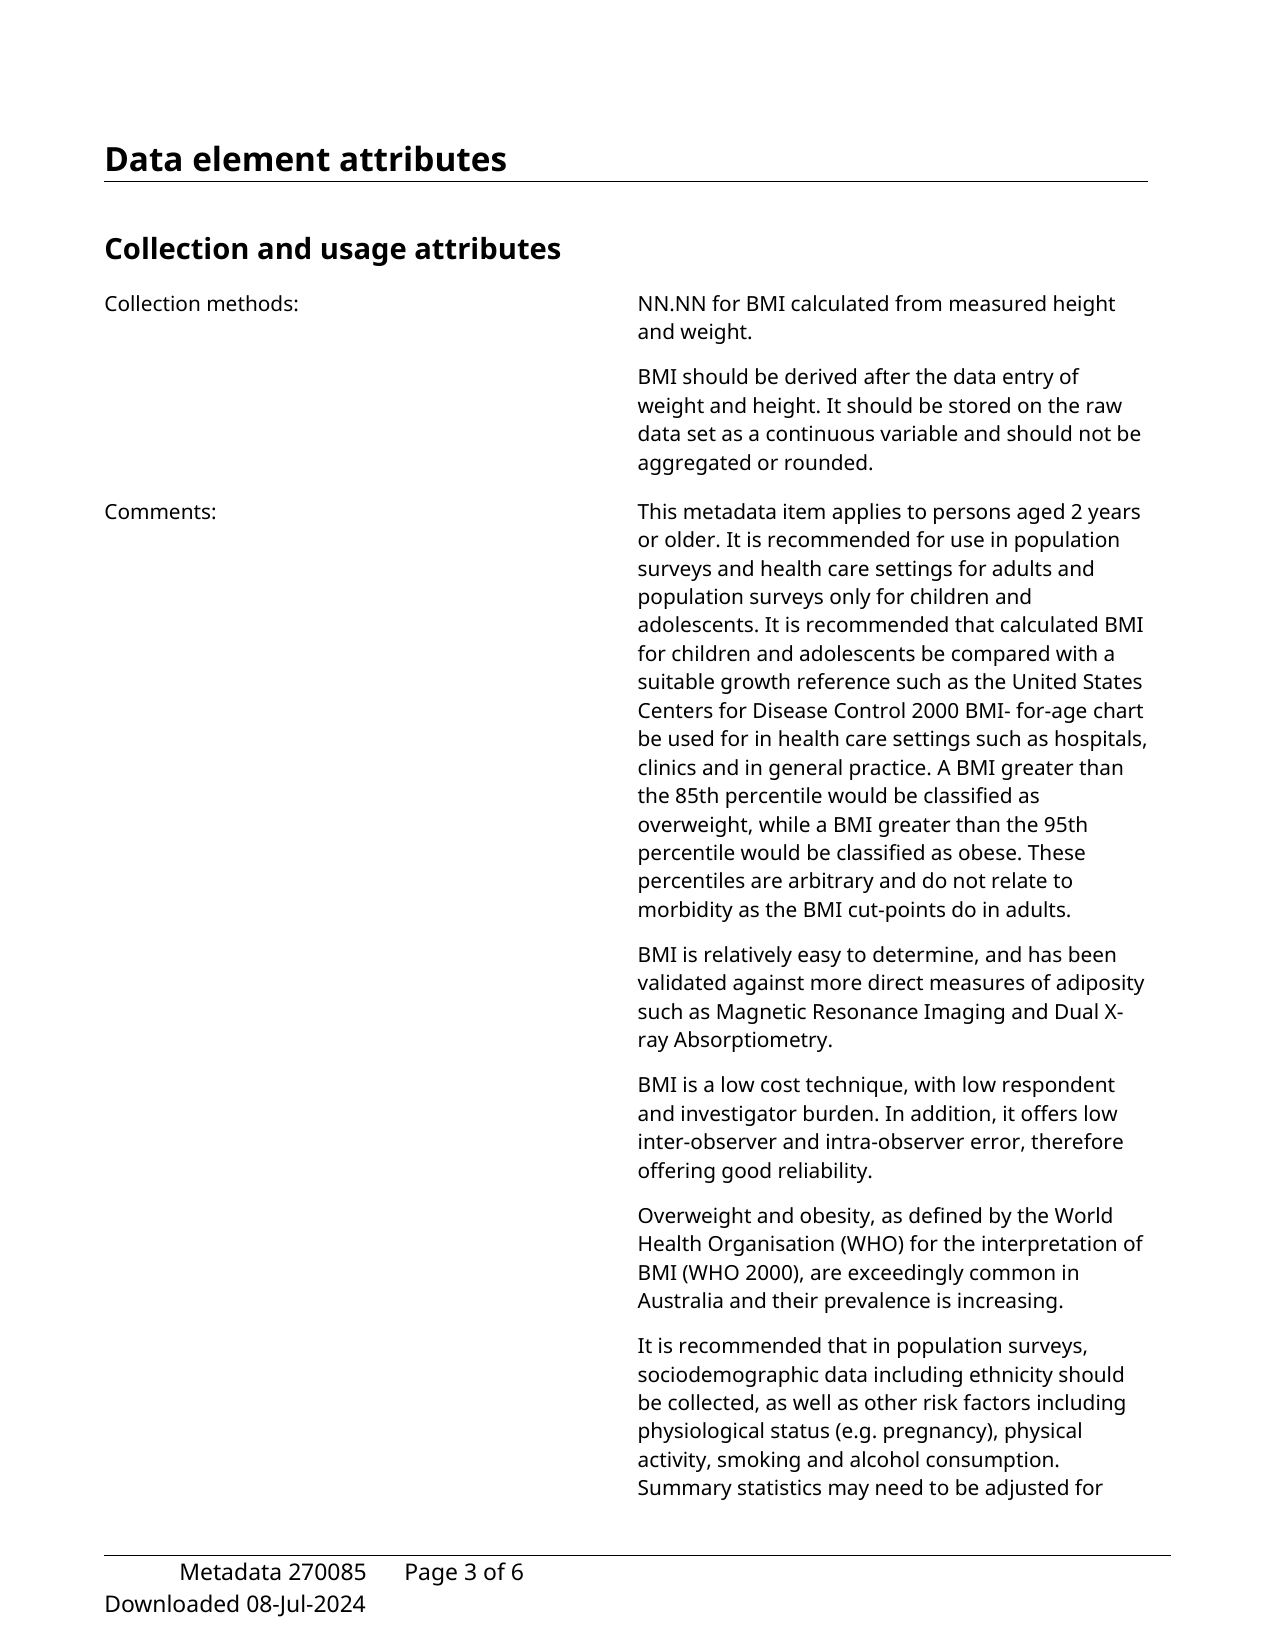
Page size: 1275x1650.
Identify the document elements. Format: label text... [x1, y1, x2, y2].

table_header Data element attributes [93, 110, 1159, 182]
table_cell NN.NN for BMI calculated from measured height and weight. BMI should be derived after the data entry of weight and height. It should be stored on the raw data set as a continuous variable and should not be aggregated or rounded. [626, 278, 1159, 486]
table_cell Comments: [93, 486, 626, 1512]
table_cell Collection methods: [93, 278, 626, 486]
table_cell Collection and usage attributes [93, 183, 1159, 278]
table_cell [626, 486, 1159, 1512]
